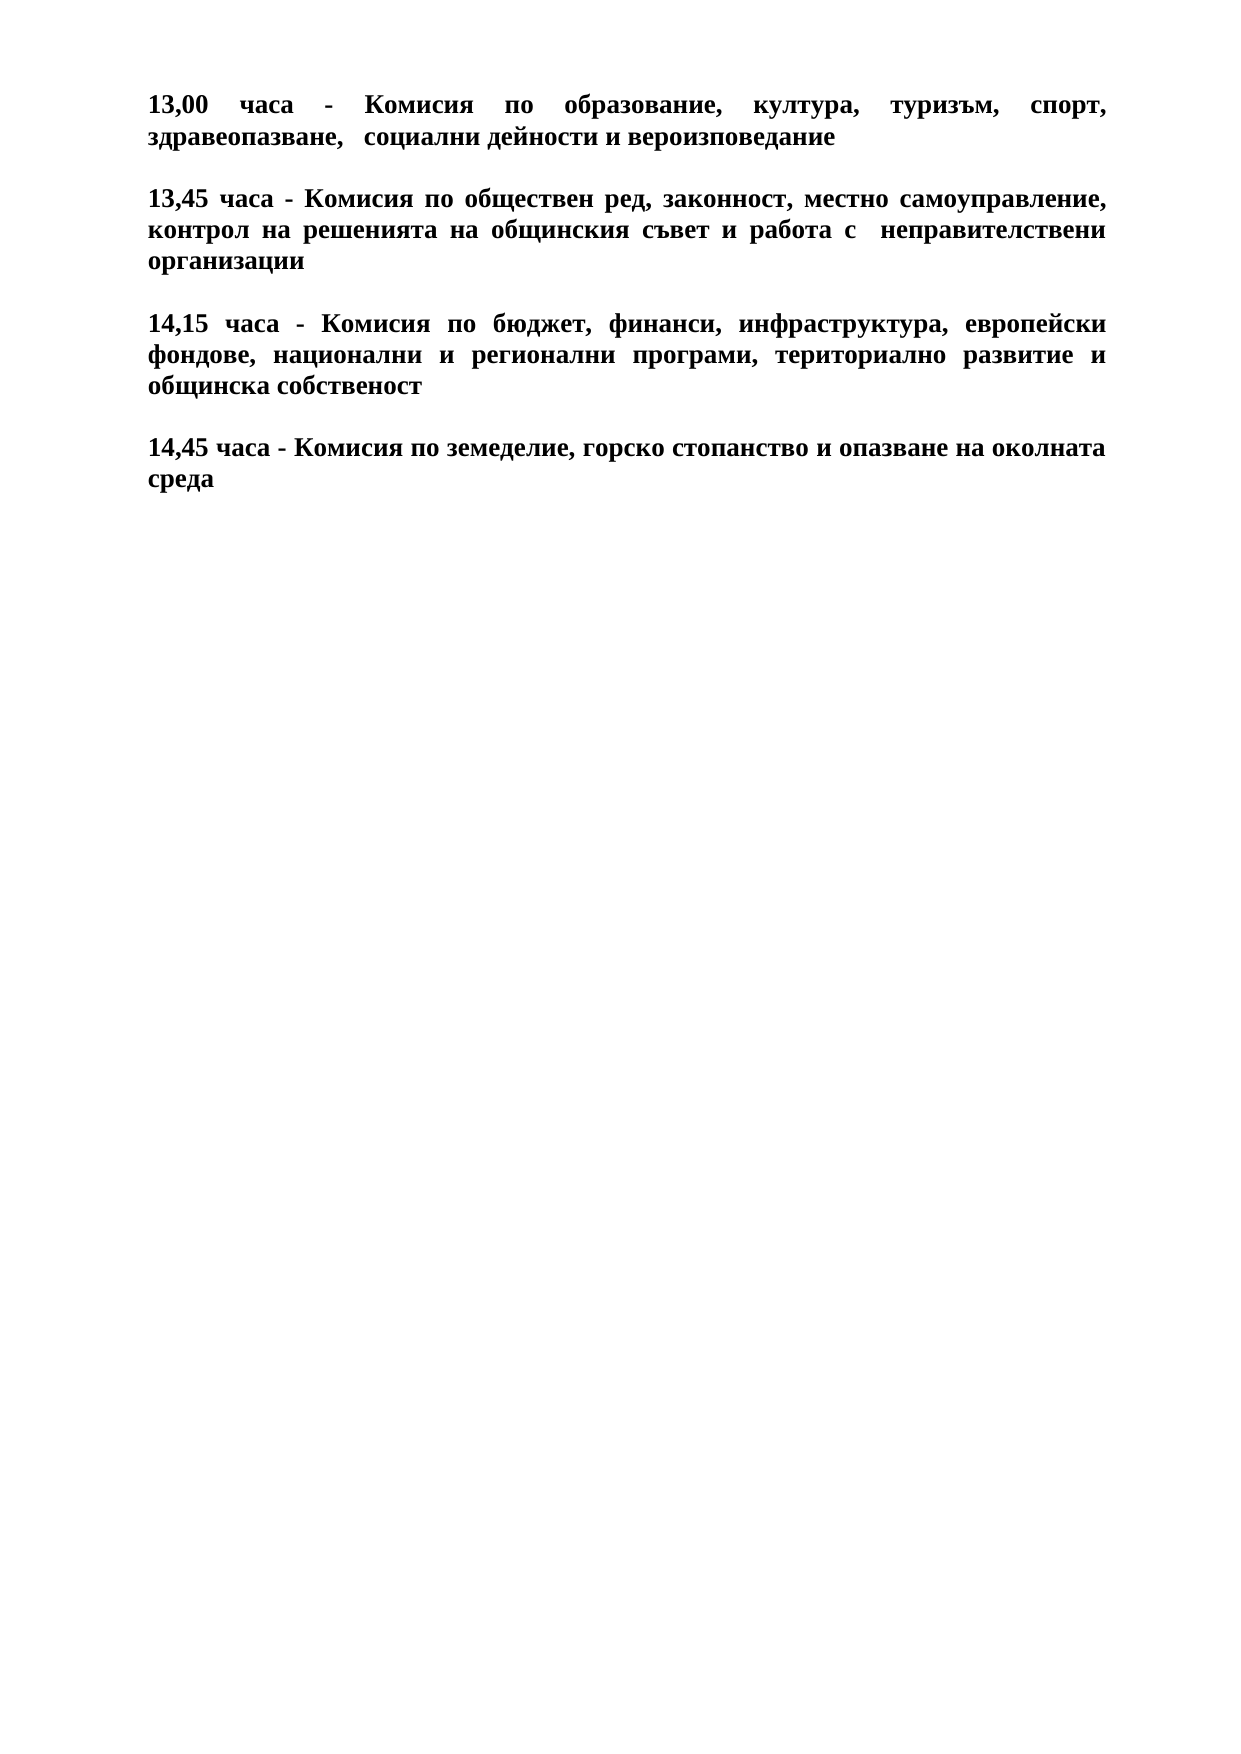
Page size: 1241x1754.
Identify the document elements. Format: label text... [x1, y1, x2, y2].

text 13,00 часа - Комисия по образование, култура, туризъм, спорт, здравеопазване, социални дейности и вероизповедание [148, 89, 1107, 151]
text 14,45 часа - Комисия по земеделие, горско стопанство и опазване на околната среда [148, 431, 1107, 493]
text 14,15 часа - Комисия по бюджет, финанси, инфраструктура, европейски фондове, национални и регионални програми, териториално развитие и общинска собственост [148, 307, 1107, 400]
text 13,45 часа - Комисия по обществен ред, законност, местно самоуправление, контрол на решенията на общинския съвет и работа с неправителствени организации [148, 182, 1107, 276]
